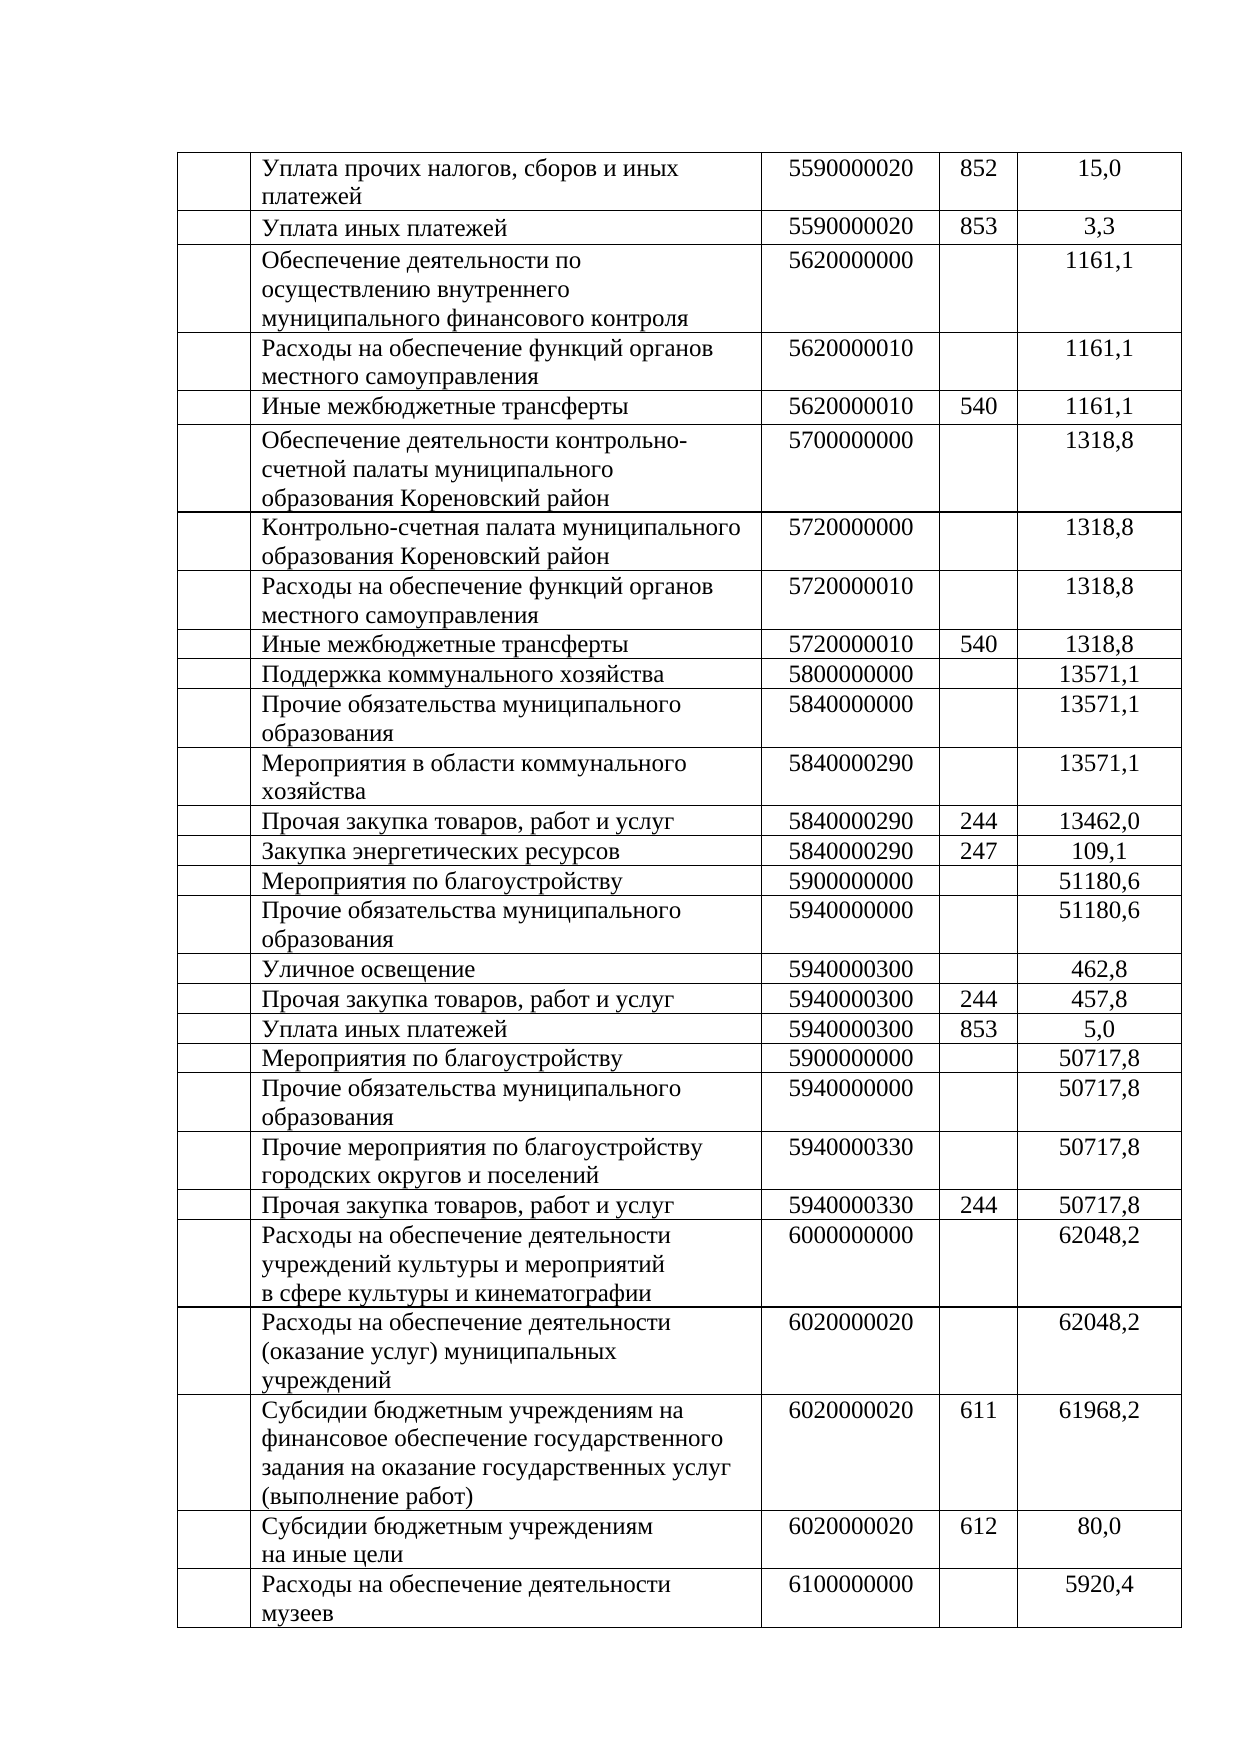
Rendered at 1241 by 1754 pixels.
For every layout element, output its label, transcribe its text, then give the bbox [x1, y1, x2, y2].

table_cell 244 [940, 1190, 1017, 1219]
table_cell [940, 866, 1017, 894]
table_cell 51180,6 [1018, 866, 1181, 894]
table_cell 612 [940, 1511, 1017, 1568]
table_cell 6020000020 [762, 1395, 939, 1510]
table_cell 5940000300 [762, 954, 939, 983]
table_cell 457,8 [1018, 984, 1181, 1013]
table_cell Обеспечение деятельности по осуществлению внутреннего муниципального финансового контроля [251, 245, 761, 332]
table_cell 1318,8 [1018, 571, 1181, 628]
table_cell Прочие обязательства муниципального образования [251, 689, 761, 747]
table_cell [178, 1014, 250, 1042]
table_cell [940, 954, 1017, 983]
table_cell 50717,8 [1018, 1044, 1181, 1072]
table_cell 5620000000 [762, 245, 939, 332]
table_cell [178, 896, 250, 953]
table_cell 62048,2 [1018, 1308, 1181, 1394]
table_cell 15,0 [1018, 153, 1181, 210]
table_cell [178, 1569, 250, 1627]
table_cell [178, 1132, 250, 1189]
table_cell 853 [940, 211, 1017, 244]
table_cell Субсидии бюджетным учреждениям на иные цели [251, 1511, 761, 1568]
table_cell [940, 896, 1017, 953]
table_cell [178, 153, 250, 210]
table_cell 13571,1 [1018, 659, 1181, 688]
table_cell Иные межбюджетные трансферты [251, 391, 761, 424]
table_cell Прочая закупка товаров, работ и услуг [251, 806, 761, 835]
table_cell 1161,1 [1018, 391, 1181, 424]
table_cell [940, 1132, 1017, 1189]
table_cell 1318,8 [1018, 513, 1181, 570]
table_cell 50717,8 [1018, 1190, 1181, 1219]
table_cell 5620000010 [762, 391, 939, 424]
table_cell Иные межбюджетные трансферты [251, 630, 761, 658]
table_cell 3,3 [1018, 211, 1181, 244]
table_cell 1161,1 [1018, 245, 1181, 332]
table_cell 5590000020 [762, 153, 939, 210]
table_cell 5840000290 [762, 806, 939, 835]
table_cell 462,8 [1018, 954, 1181, 983]
table_cell [940, 1308, 1017, 1394]
table_cell 5940000300 [762, 984, 939, 1013]
table_cell 1161,1 [1018, 333, 1181, 390]
table_cell [940, 1220, 1017, 1306]
table_cell Расходы на обеспечение функций органов местного самоуправления [251, 333, 761, 390]
table_cell 852 [940, 153, 1017, 210]
table_cell 611 [940, 1395, 1017, 1510]
table_cell Расходы на обеспечение деятельности (оказание услуг) муниципальных учреждений [251, 1308, 761, 1394]
table_cell 51180,6 [1018, 896, 1181, 953]
table_cell Закупка энергетических ресурсов [251, 836, 761, 865]
table_cell [178, 333, 250, 390]
table_cell Мероприятия в области коммунального хозяйства [251, 748, 761, 805]
table_cell 853 [940, 1014, 1017, 1042]
table_cell 13571,1 [1018, 748, 1181, 805]
table_cell [178, 1395, 250, 1510]
table_cell [178, 425, 250, 511]
table_cell [178, 1220, 250, 1306]
table_cell 5720000000 [762, 513, 939, 570]
table_cell [178, 1308, 250, 1394]
table_cell 5840000000 [762, 689, 939, 747]
table_cell 13571,1 [1018, 689, 1181, 747]
table_cell 244 [940, 984, 1017, 1013]
table_cell [178, 1073, 250, 1131]
table_cell 5940000300 [762, 1014, 939, 1042]
table_cell 5720000010 [762, 571, 939, 628]
table_cell 5940000000 [762, 1073, 939, 1131]
table_cell [178, 513, 250, 570]
table_cell [178, 689, 250, 747]
table_cell 6100000000 [762, 1569, 939, 1627]
table_cell [940, 571, 1017, 628]
table_cell 1318,8 [1018, 630, 1181, 658]
table_cell Уплата прочих налогов, сборов и иных платежей [251, 153, 761, 210]
table_cell 50717,8 [1018, 1073, 1181, 1131]
table_cell Расходы на обеспечение деятельности музеев [251, 1569, 761, 1627]
table_cell [940, 513, 1017, 570]
table_cell [178, 748, 250, 805]
table_cell 5920,4 [1018, 1569, 1181, 1627]
table_cell 13462,0 [1018, 806, 1181, 835]
table_cell 244 [940, 806, 1017, 835]
table_cell [178, 245, 250, 332]
table_cell [178, 571, 250, 628]
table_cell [251, 1395, 761, 1510]
table_cell Поддержка коммунального хозяйства [251, 659, 761, 688]
table_cell [940, 333, 1017, 390]
table_cell Прочая закупка товаров, работ и услуг [251, 1190, 761, 1219]
table_cell 5900000000 [762, 1044, 939, 1072]
table_cell [178, 866, 250, 894]
table_cell 5800000000 [762, 659, 939, 688]
table_cell [940, 1044, 1017, 1072]
table_cell 61968,2 [1018, 1395, 1181, 1510]
table_cell 109,1 [1018, 836, 1181, 865]
table_cell 5940000330 [762, 1132, 939, 1189]
table_cell 5620000010 [762, 333, 939, 390]
table_cell 5720000010 [762, 630, 939, 658]
table_cell [940, 245, 1017, 332]
table_cell 540 [940, 630, 1017, 658]
table_cell Контрольно-счетная палата муниципального образования Кореновский район [251, 513, 761, 570]
table_cell [178, 391, 250, 424]
table_cell [178, 1044, 250, 1072]
table_cell 1318,8 [1018, 425, 1181, 511]
table_cell Прочая закупка товаров, работ и услуг [251, 984, 761, 1013]
table_cell Мероприятия по благоустройству [251, 1044, 761, 1072]
table_cell [178, 1511, 250, 1568]
table_cell Уплата иных платежей [251, 211, 761, 244]
table_cell Мероприятия по благоустройству [251, 866, 761, 894]
table_cell [178, 954, 250, 983]
table_cell 50717,8 [1018, 1132, 1181, 1189]
table_cell [178, 806, 250, 835]
table_cell 5,0 [1018, 1014, 1181, 1042]
table_cell 540 [940, 391, 1017, 424]
table_cell [178, 211, 250, 244]
table_cell 5900000000 [762, 866, 939, 894]
table_cell 5940000000 [762, 896, 939, 953]
table_cell [940, 1073, 1017, 1131]
table_cell Уличное освещение [251, 954, 761, 983]
table_cell 6020000020 [762, 1511, 939, 1568]
table_cell [940, 689, 1017, 747]
table_cell 6020000020 [762, 1308, 939, 1394]
table_cell 5840000290 [762, 836, 939, 865]
table_cell [178, 984, 250, 1013]
table_cell [178, 836, 250, 865]
table_cell 6000000000 [762, 1220, 939, 1306]
table_cell [178, 1190, 250, 1219]
table_cell 62048,2 [1018, 1220, 1181, 1306]
table_cell 5940000330 [762, 1190, 939, 1219]
table_cell [940, 1569, 1017, 1627]
table_cell Расходы на обеспечение деятельности учреждений культуры и мероприятий в сфере культуры и кинематографии [251, 1220, 761, 1306]
table_cell Прочие обязательства муниципального образования [251, 1073, 761, 1131]
table_cell Обеспечение деятельности контрольно- счетной палаты муниципального образования Кореновский район [251, 425, 761, 511]
table_cell 5700000000 [762, 425, 939, 511]
table_cell 80,0 [1018, 1511, 1181, 1568]
table_cell Прочие мероприятия по благоустройству городских округов и поселений [251, 1132, 761, 1189]
table_cell Расходы на обеспечение функций органов местного самоуправления [251, 571, 761, 628]
table_cell Уплата иных платежей [251, 1014, 761, 1042]
table_cell [940, 748, 1017, 805]
table_cell 5840000290 [762, 748, 939, 805]
table_cell 247 [940, 836, 1017, 865]
table_cell [178, 659, 250, 688]
table_cell [178, 630, 250, 658]
table_cell 5590000020 [762, 211, 939, 244]
table_cell [940, 425, 1017, 511]
table_cell Прочие обязательства муниципального образования [251, 896, 761, 953]
table_cell [940, 659, 1017, 688]
